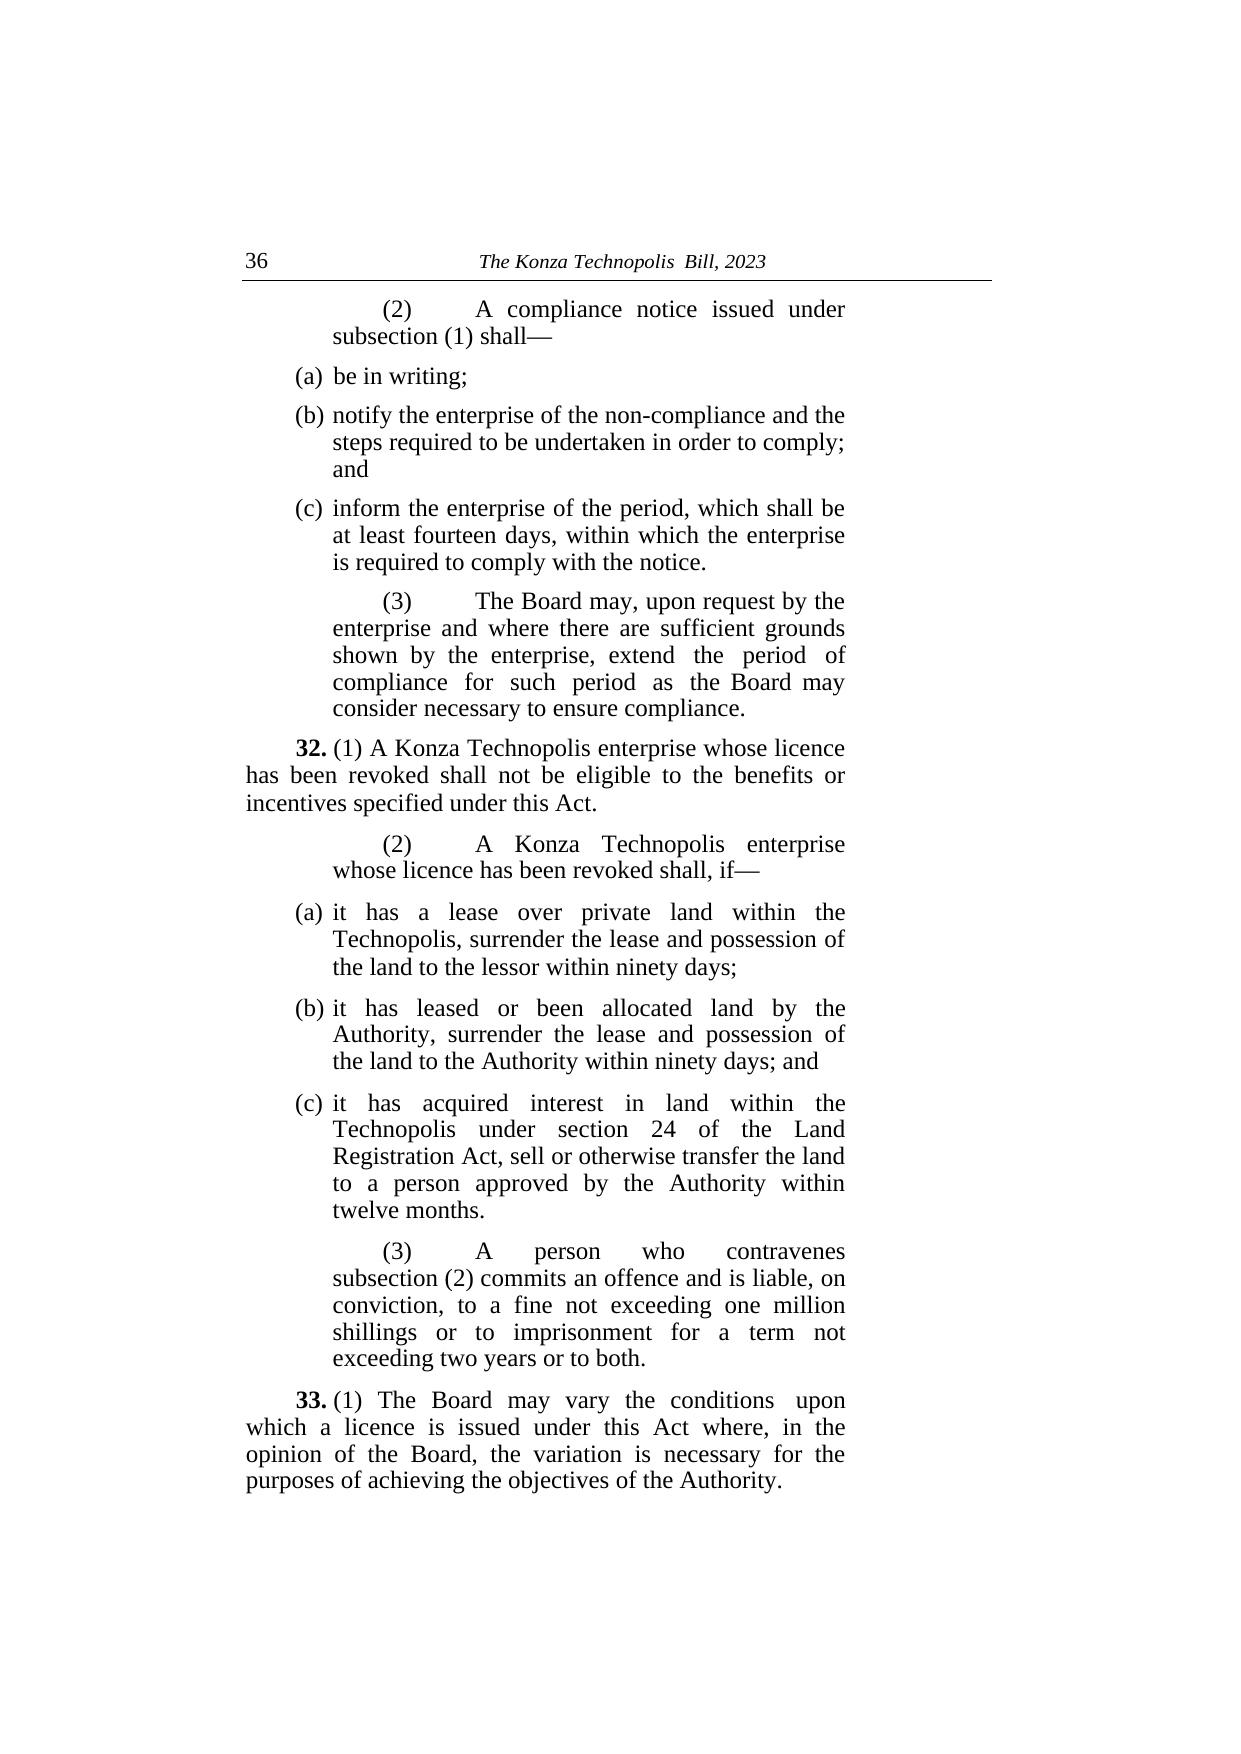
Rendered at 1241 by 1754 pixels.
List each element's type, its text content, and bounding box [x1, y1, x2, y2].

list (1) A Konza Technopolis enterprise whose licence has been revoked shall not be eligible to the benefits or incentives specified under this Act. [246, 734, 846, 816]
list it has leased or been allocated land by the Authority, surrender the lease and possession of the land to the Authority within ninety days; and [295, 995, 846, 1075]
list A person who contravenes subsection (2) commits an offence and is liable, on conviction, to a fine not exceeding one million shillings or to imprisonment for a term not exceeding two years or to both. [332, 1238, 846, 1372]
list The Board may, upon request by the enterprise and where there are sufficient grounds shown by the enterprise, extend the period of compliance for such period as the Board may consider necessary to ensure compliance. [332, 588, 846, 722]
list be in writing; [295, 361, 846, 390]
list it has acquired interest in land within the Technopolis under section 24 of the Land Registration Act, sell or otherwise transfer the land to a person approved by the Authority within twelve months. [295, 1090, 846, 1224]
list (1) The Board may vary the conditions upon which a licence is issued under this Act where, in the opinion of the Board, the variation is necessary for the purposes of achieving the objectives of the Authority. [246, 1387, 846, 1494]
list it has a lease over private land within the Technopolis, surrender the lease and possession of the land to the lessor within ninety days; [295, 898, 846, 980]
list A Konza Technopolis enterprise whose licence has been revoked shall, if— [332, 831, 846, 884]
list A compliance notice issued under subsection (1) shall— [332, 297, 846, 350]
list notify the enterprise of the non-compliance and the steps required to be undertaken in order to comply; and [295, 403, 846, 483]
list inform the enterprise of the period, which shall be at least fourteen days, within which the enterprise is required to comply with the notice. [295, 495, 846, 575]
